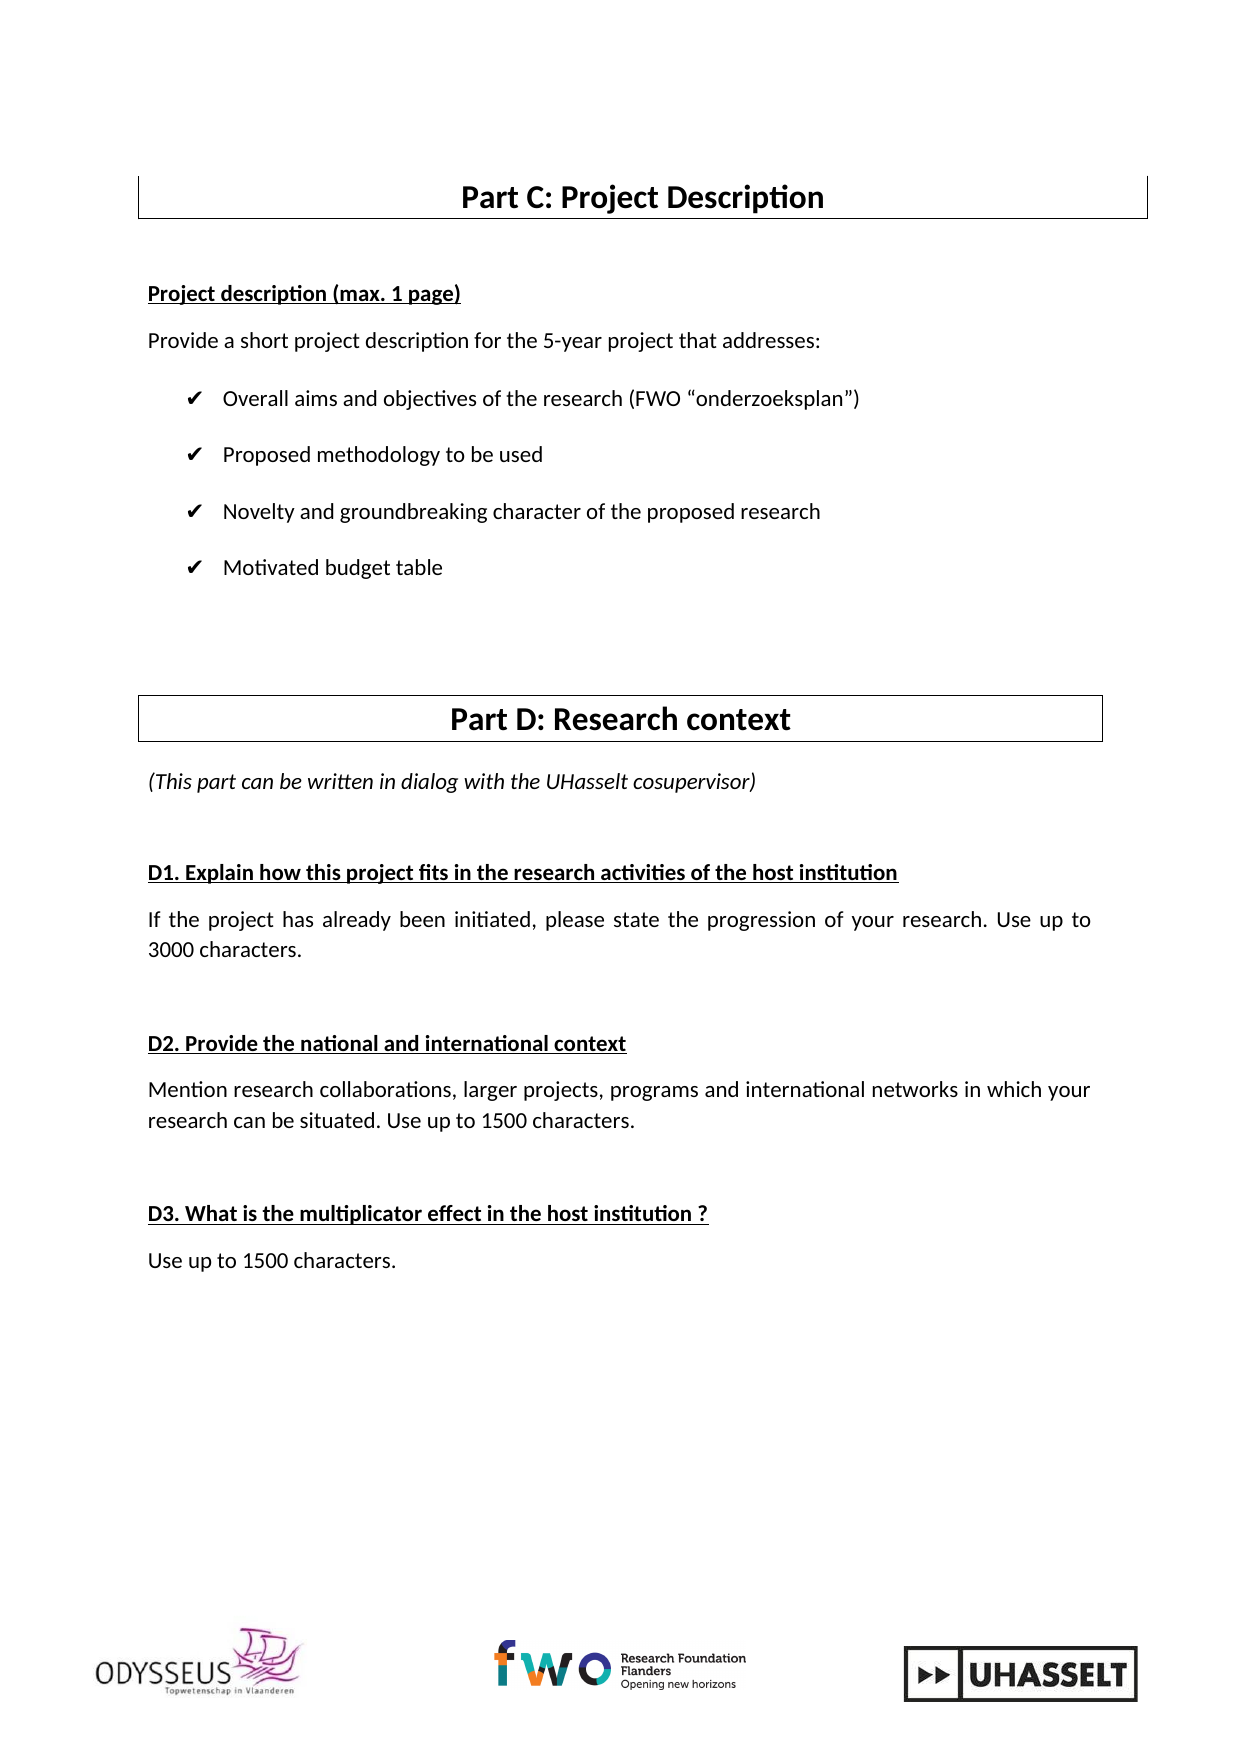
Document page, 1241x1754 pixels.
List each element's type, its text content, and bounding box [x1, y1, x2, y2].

text Mention research collaborations, larger projects, programs and international networks in which your research can be situated. Use up to 1500 characters. [148, 1076, 1093, 1134]
text Provide a short project description for the 5-year project that addresses: [148, 326, 1094, 354]
text D2. Provide the national and international context [148, 1029, 1093, 1057]
text Part C: Project Description [139, 176, 1147, 218]
picture [86, 1605, 318, 1731]
text D3. What is the multiplicator effect in the host institution ? [148, 1199, 1093, 1227]
list Novelty and groundbreaking character of the proposed research [185, 485, 1094, 532]
text (This part can be written in dialog with the UHasselt cosupervisor) [148, 767, 1093, 795]
text Use up to 1500 characters. [148, 1246, 1093, 1274]
list Overall aims and objectives of the research (FWO “onderzoeksplan”) [185, 373, 1094, 419]
text D1. Explain how this project fits in the research activities of the host institution [148, 858, 1093, 886]
text Part D: Research context [139, 696, 1102, 741]
text Project description (max. 1 page) [148, 279, 1094, 307]
list Proposed methodology to be used [185, 429, 1094, 476]
text If the project has already been initiated, please state the progression of your research. Use up to 3000 characters. [148, 905, 1093, 963]
picture [903, 1646, 1138, 1702]
list Motivated budget table [185, 542, 1094, 589]
picture [494, 1640, 746, 1690]
